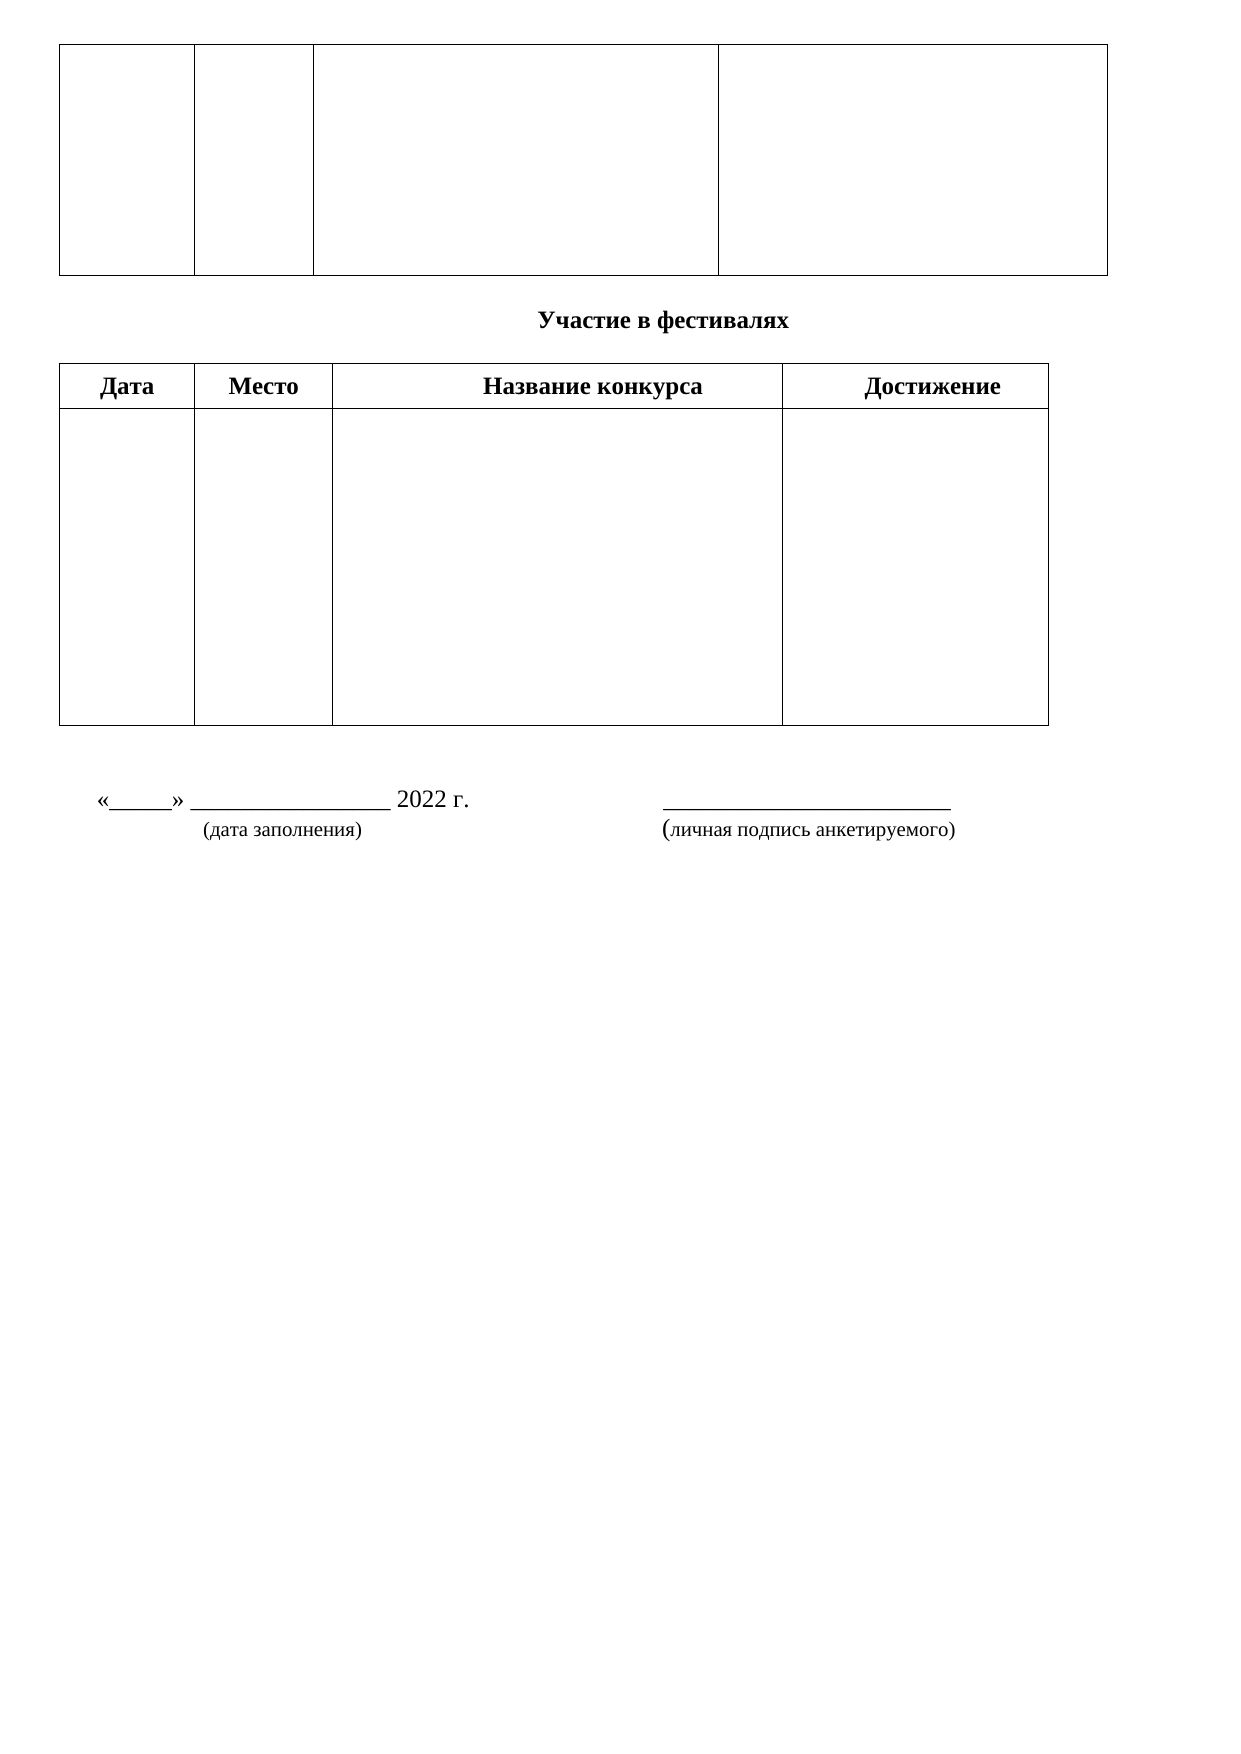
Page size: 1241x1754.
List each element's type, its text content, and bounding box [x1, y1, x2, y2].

table_header Дата [60, 364, 194, 408]
table_cell [719, 45, 1107, 275]
table_cell [60, 45, 194, 275]
text «_____» ________________ 2022 г. _______________________ [97, 784, 1196, 813]
table_header Достижение [783, 364, 1048, 408]
text Участие в фестивалях [59, 305, 1196, 334]
table_header Место [195, 364, 332, 408]
table_cell [314, 45, 718, 275]
table_cell [195, 409, 332, 725]
table_cell [60, 409, 194, 725]
table_cell [783, 409, 1048, 725]
table_cell [333, 409, 782, 725]
table_cell [195, 45, 313, 275]
text (дата заполнения) (личная подпись анкетируемого) [97, 813, 1196, 841]
table_header Название конкурса [333, 364, 782, 408]
